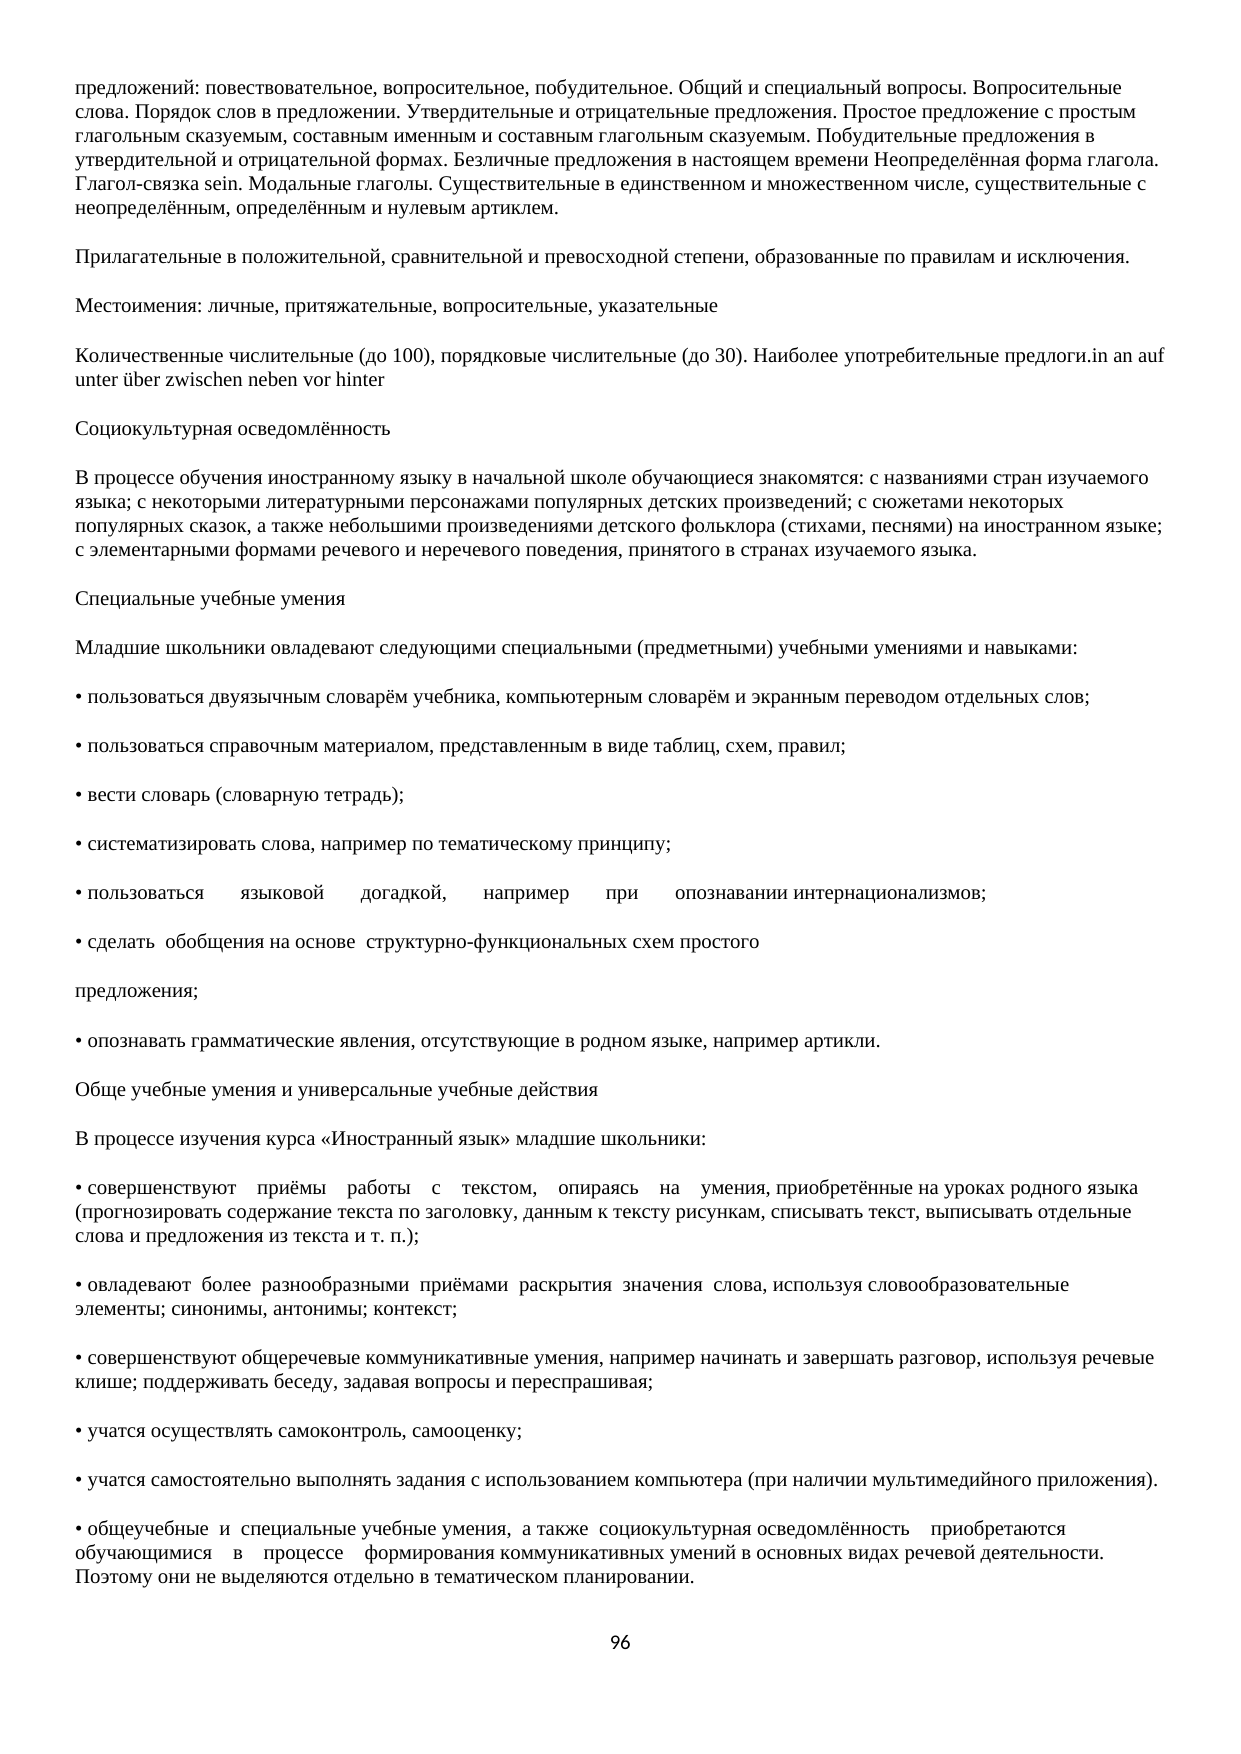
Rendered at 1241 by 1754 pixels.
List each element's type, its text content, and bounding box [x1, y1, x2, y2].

subtitle • общеучебные и специальные учебные умения, а также социокультурная осведомлённость приобретаются обучающимися в процессе формирования коммуникативных умений в основных видах речевой деятельности. Поэтому они не выделяются отдельно в тематическом планировании. [75, 1516, 1165, 1588]
subtitle • опознавать грамматические явления, отсутствующие в родном языке, например артикли. [75, 1027, 1165, 1052]
subtitle Количественные числительные (до 100), порядковые числительные (до 30). Наиболее употребительные предлоги.in an auf unter über zwischen neben vor hinter [75, 342, 1165, 391]
subtitle • пользоваться языковой догадкой, например при опознавании интернационализмов; [75, 880, 1165, 904]
subtitle • пользоваться справочным материалом, представленным в виде таблиц, схем, правил; [75, 733, 1165, 757]
subtitle В процессе изучения курса «Иностранный язык» младшие школьники: [75, 1126, 1165, 1150]
subtitle Обще учебные умения и универсальные учебные действия [75, 1077, 1165, 1101]
subtitle • учатся самостоятельно выполнять задания с использованием компьютера (при наличии мультимедийного приложения). [75, 1467, 1165, 1491]
subtitle В процессе обучения иностранному языку в начальной школе обучающиеся знакомятся: с названиями стран изучаемого языка; с некоторыми литературными персонажами популярных детских произведений; с сюжетами некоторых популярных сказок, а также небольшими произведениями детского фольклора (стихами, песнями) на иностранном языке; с элементарными формами речевого и неречевого поведения, принятого в странах изучаемого языка. [75, 465, 1165, 561]
subtitle предложения; [75, 978, 1165, 1002]
subtitle • совершенствуют приёмы работы с текстом, опираясь на умения, приобретённые на уроках родного языка (прогнозировать содержание текста по заголовку, данным к тексту рисункам, списывать текст, выписывать отдельные слова и предложения из текста и т. п.); [75, 1175, 1165, 1247]
subtitle Младшие школьники овладевают следующими специальными (предметными) учебными умениями и навыками: [75, 635, 1165, 659]
subtitle • систематизировать слова, например по тематическому принципу; [75, 831, 1165, 855]
subtitle Социокультурная осведомлённость [75, 416, 1165, 440]
subtitle Местоимения: личные, притяжательные, вопросительные, указательные [75, 293, 1165, 317]
subtitle • вести словарь (словарную тетрадь); [75, 782, 1165, 806]
subtitle • совершенствуют общеречевые коммуникативные умения, например начинать и завершать разговор, используя речевые клише; поддерживать беседу, задавая вопросы и переспрашивая; [75, 1345, 1165, 1393]
subtitle Специальные учебные умения [75, 586, 1165, 610]
subtitle Прилагательные в положительной, сравнительной и превосходной степени, образованные по правилам и исключения. [75, 244, 1165, 268]
subtitle • пользоваться двуязычным словарём учебника, компьютерным словарём и экранным переводом отдельных слов; [75, 684, 1165, 708]
subtitle предложений: повествовательное, вопросительное, побудительное. Общий и специальный вопросы. Вопросительные слова. Порядок слов в предложении. Утвердительные и отрицательные предложения. Простое предложение с простым глагольным сказуемым, составным именным и составным глагольным сказуемым. Побудительные предложения в утвердительной и отрицательной формах. Безличные предложения в настоящем времени Неопределённая форма глагола. Глагол-связка sein. Модальные глаголы. Существительные в единственном и множественном числе, существительные с неопределённым, определённым и нулевым артиклем. [75, 75, 1165, 219]
subtitle • овладевают более разнообразными приёмами раскрытия значения слова, используя словообразовательные элементы; синонимы, антонимы; контекст; [75, 1272, 1165, 1320]
subtitle • учатся осуществлять самоконтроль, самооценку; [75, 1418, 1165, 1442]
subtitle • сделать обобщения на основе структурно-функциональных схем простого [75, 929, 1165, 953]
